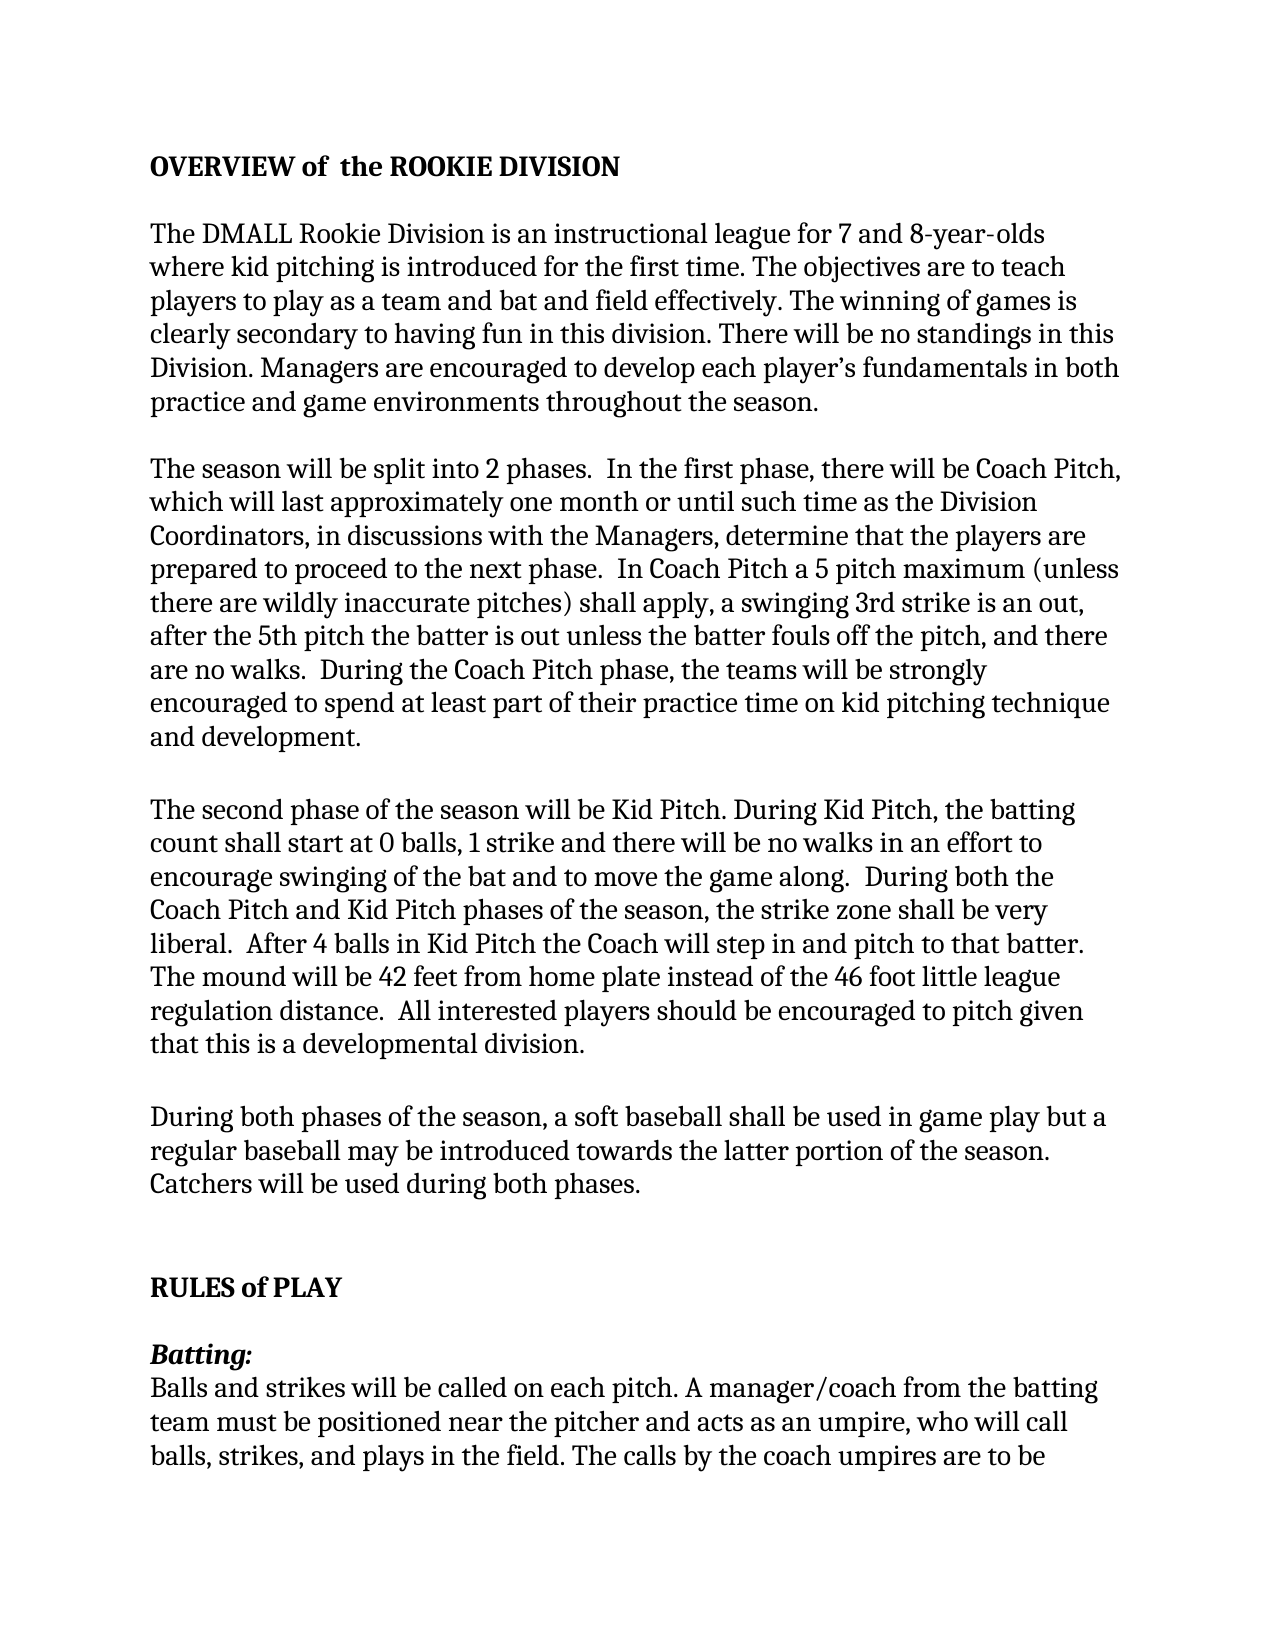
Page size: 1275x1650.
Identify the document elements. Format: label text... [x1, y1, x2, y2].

text The DMALL Rookie Division is an instructional league for 7 and 8-year-olds where kid pitching is introduced for the first time. The objectives are to teach players to play as a team and bat and field effectively. The winning of games is clearly secondary to having fun in this division. There will be no standings in this Division. Managers are encouraged to develop each player’s fundamentals in both practice and game environments throughout the season. [150, 217, 1125, 418]
text RULES of PLAY [150, 1271, 1125, 1304]
text Batting: [150, 1338, 1125, 1372]
text OVERVIEW of the ROOKIE DIVISION [150, 150, 1125, 183]
text The season will be split into 2 phases. In the first phase, there will be Coach Pitch, which will last approximately one month or until such time as the Division Coordinators, in discussions with the Managers, determine that the players are prepared to proceed to the next phase. In Coach Pitch a 5 pitch maximum (unless there are wildly inaccurate pitches) shall apply, a swinging 3rd strike is an out, after the 5th pitch the batter is out unless the batter fouls off the pitch, and there are no walks. During the Coach Pitch phase, the teams will be strongly encouraged to spend at least part of their practice time on kid pitching technique and development. [150, 452, 1125, 754]
text During both phases of the season, a soft baseball shall be used in game play but a regular baseball may be introduced towards the latter portion of the season. Catchers will be used during both phases. [150, 1100, 1125, 1201]
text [150, 1372, 1125, 1472]
text The second phase of the season will be Kid Pitch. During Kid Pitch, the batting count shall start at 0 balls, 1 strike and there will be no walks in an effort to encourage swinging of the bat and to move the game along. During both the Coach Pitch and Kid Pitch phases of the season, the strike zone shall be very liberal. After 4 balls in Kid Pitch the Coach will step in and pitch to that batter. The mound will be 42 feet from home plate instead of the 46 foot little league regulation distance. All interested players should be encouraged to pitch given that this is a developmental division. [150, 793, 1125, 1061]
